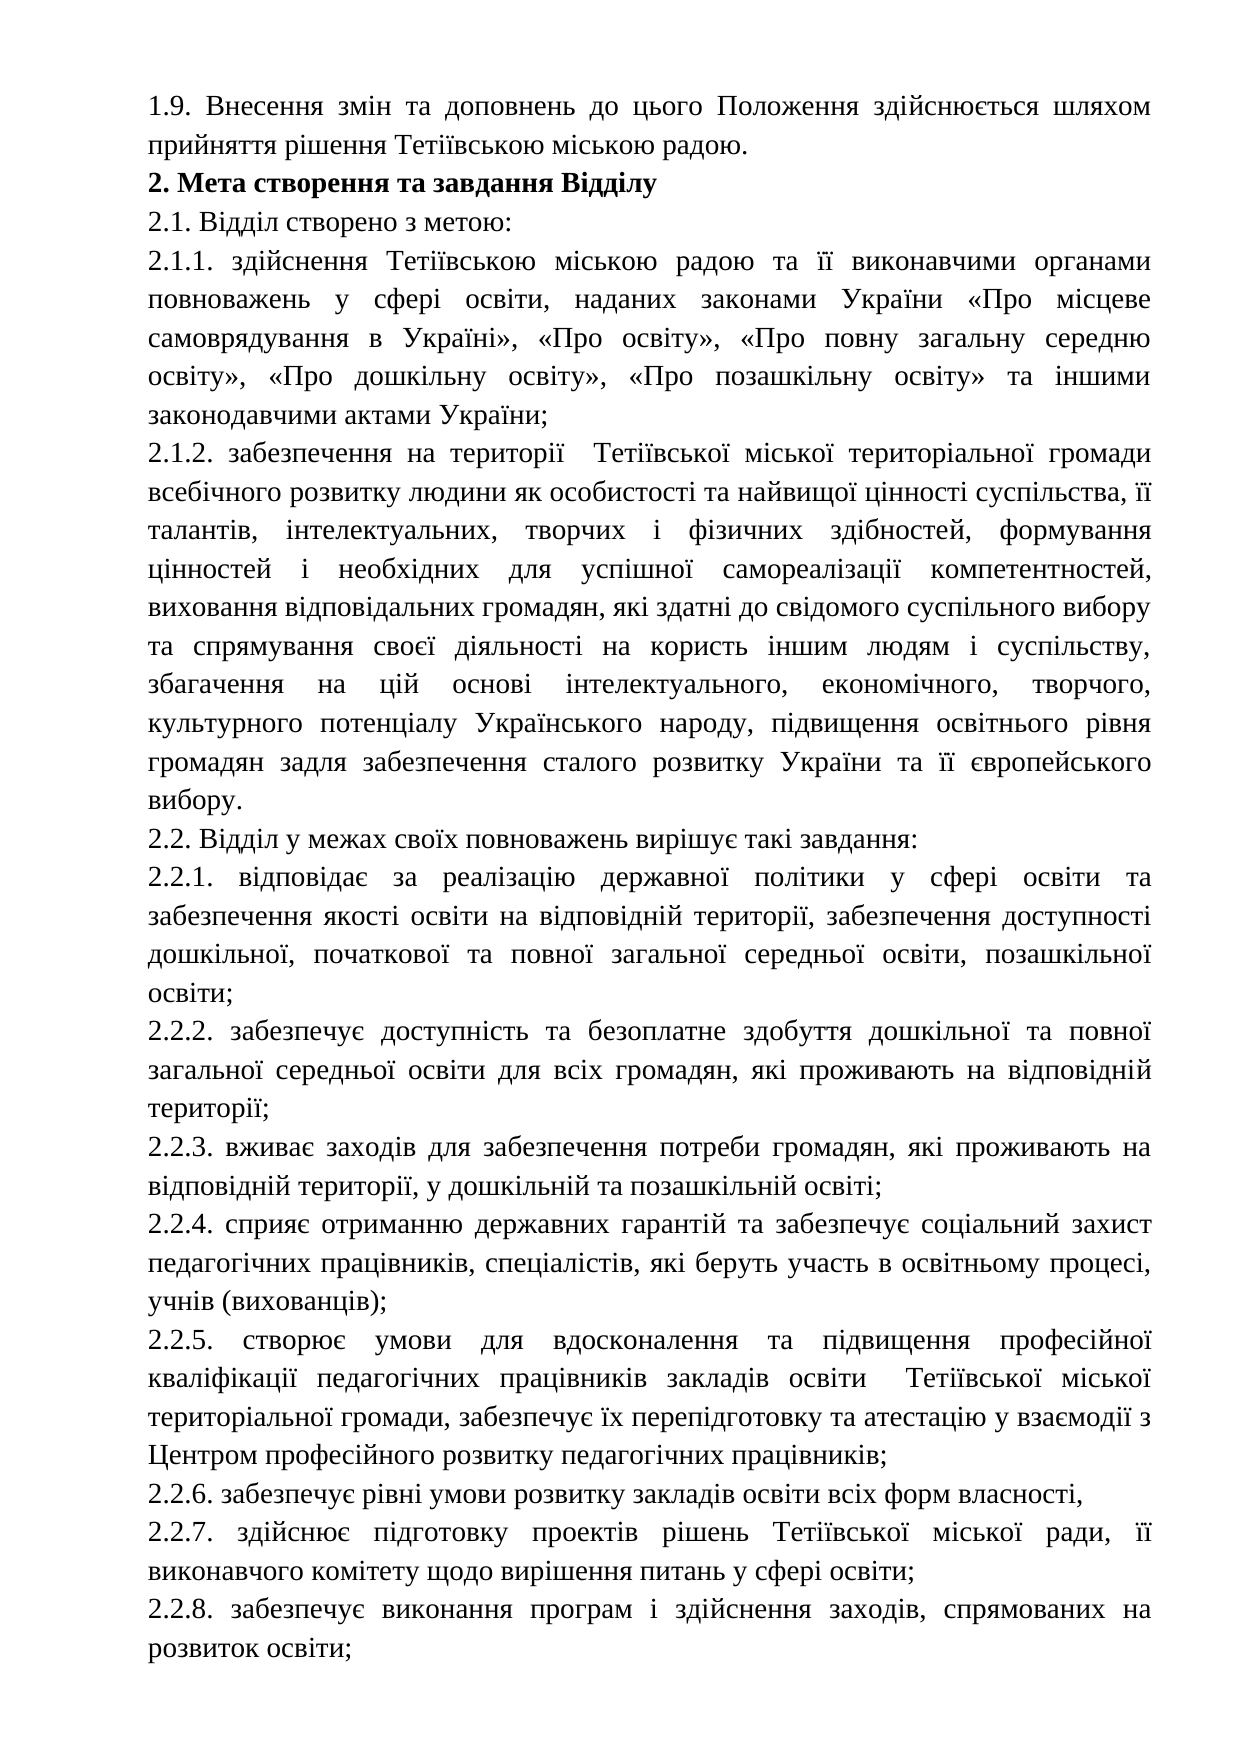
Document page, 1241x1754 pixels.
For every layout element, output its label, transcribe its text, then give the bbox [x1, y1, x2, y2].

text 2.2.3. вживає заходів для забезпечення потреби громадян, які проживають на відповідній території, у дошкільній та позашкільній освіті; [148, 1129, 1152, 1201]
text 2.2.8. забезпечує виконання програм і здійснення заходів, спрямованих на розвиток освіти; [148, 1592, 1152, 1664]
text 2.2.2. забезпечує доступність та безоплатне здобуття дошкільної та повної загальної середньої освіти для всіх громадян, які проживають на відповідній території; [148, 1013, 1152, 1124]
text 2.2.6. забезпечує рівні умови розвитку закладів освіти всіх форм власності, [148, 1476, 1152, 1509]
text 2.2.4. сприяє отриманню державних гарантій та забезпечує соціальний захист педагогічних працівників, спеціалістів, які беруть участь в освітньому процесі, учнів (вихованців); [148, 1206, 1152, 1317]
text 2.2.1. відповідає за реалізацію державної політики у сфері освіти та забезпечення якості освіти на відповідній території, забезпечення доступності дошкільної, початкової та повної загальної середньої освіти, позашкільної освіти; [148, 859, 1152, 1008]
text 2.1.2. забезпечення на території Тетіївської міської територіальної громади всебічного розвитку людини як особистості та найвищої цінності суспільства, її талантів, інтелектуальних, творчих і фізичних здібностей, формування цінностей і необхідних для успішної самореалізації компетентностей, виховання відповідальних громадян, які здатні до свідомого суспільного вибору та спрямування своєї діяльності на користь іншим людям і суспільству, збагачення на цій основі інтелектуального, економічного, творчого, культурного потенціалу Українського народу, підвищення освітнього рівня громадян задля забезпечення сталого розвитку України та її європейського вибору. [148, 435, 1152, 816]
text 2.1. Відділ створено з метою: [148, 204, 1152, 238]
text 2.2.7. здійснює підготовку проектів рішень Тетіївської міської ради, її виконавчого комітету щодо вирішення питань у сфері освіти; [148, 1514, 1152, 1587]
text 2.2.5. створює умови для вдосконалення та підвищення професійної кваліфікації педагогічних працівників закладів освіти Тетіївської міської територіальної громади, забезпечує їх перепідготовку та атестацію у взаємодії з Центром професійного розвитку педагогічних працівників; [148, 1322, 1152, 1471]
text 2. Мета створення та завдання Відділу [148, 166, 1152, 199]
text 2.1.1. здійснення Тетіївською міською радою та її виконавчими органами повноважень у сфері освіти, наданих законами України «Про місцеве самоврядування в Україні», «Про освіту», «Про повну загальну середню освіту», «Про дошкільну освіту», «Про позашкільну освіту» та іншими законодавчими актами України; [148, 243, 1152, 430]
text 2.2. Відділ у межах своїх повноважень вирішує такі завдання: [148, 821, 1152, 854]
text 1.9. Внесення змін та доповнень до цього Положення здійснюється шляхом прийняття рішення Тетіївською міською радою. [148, 88, 1152, 161]
